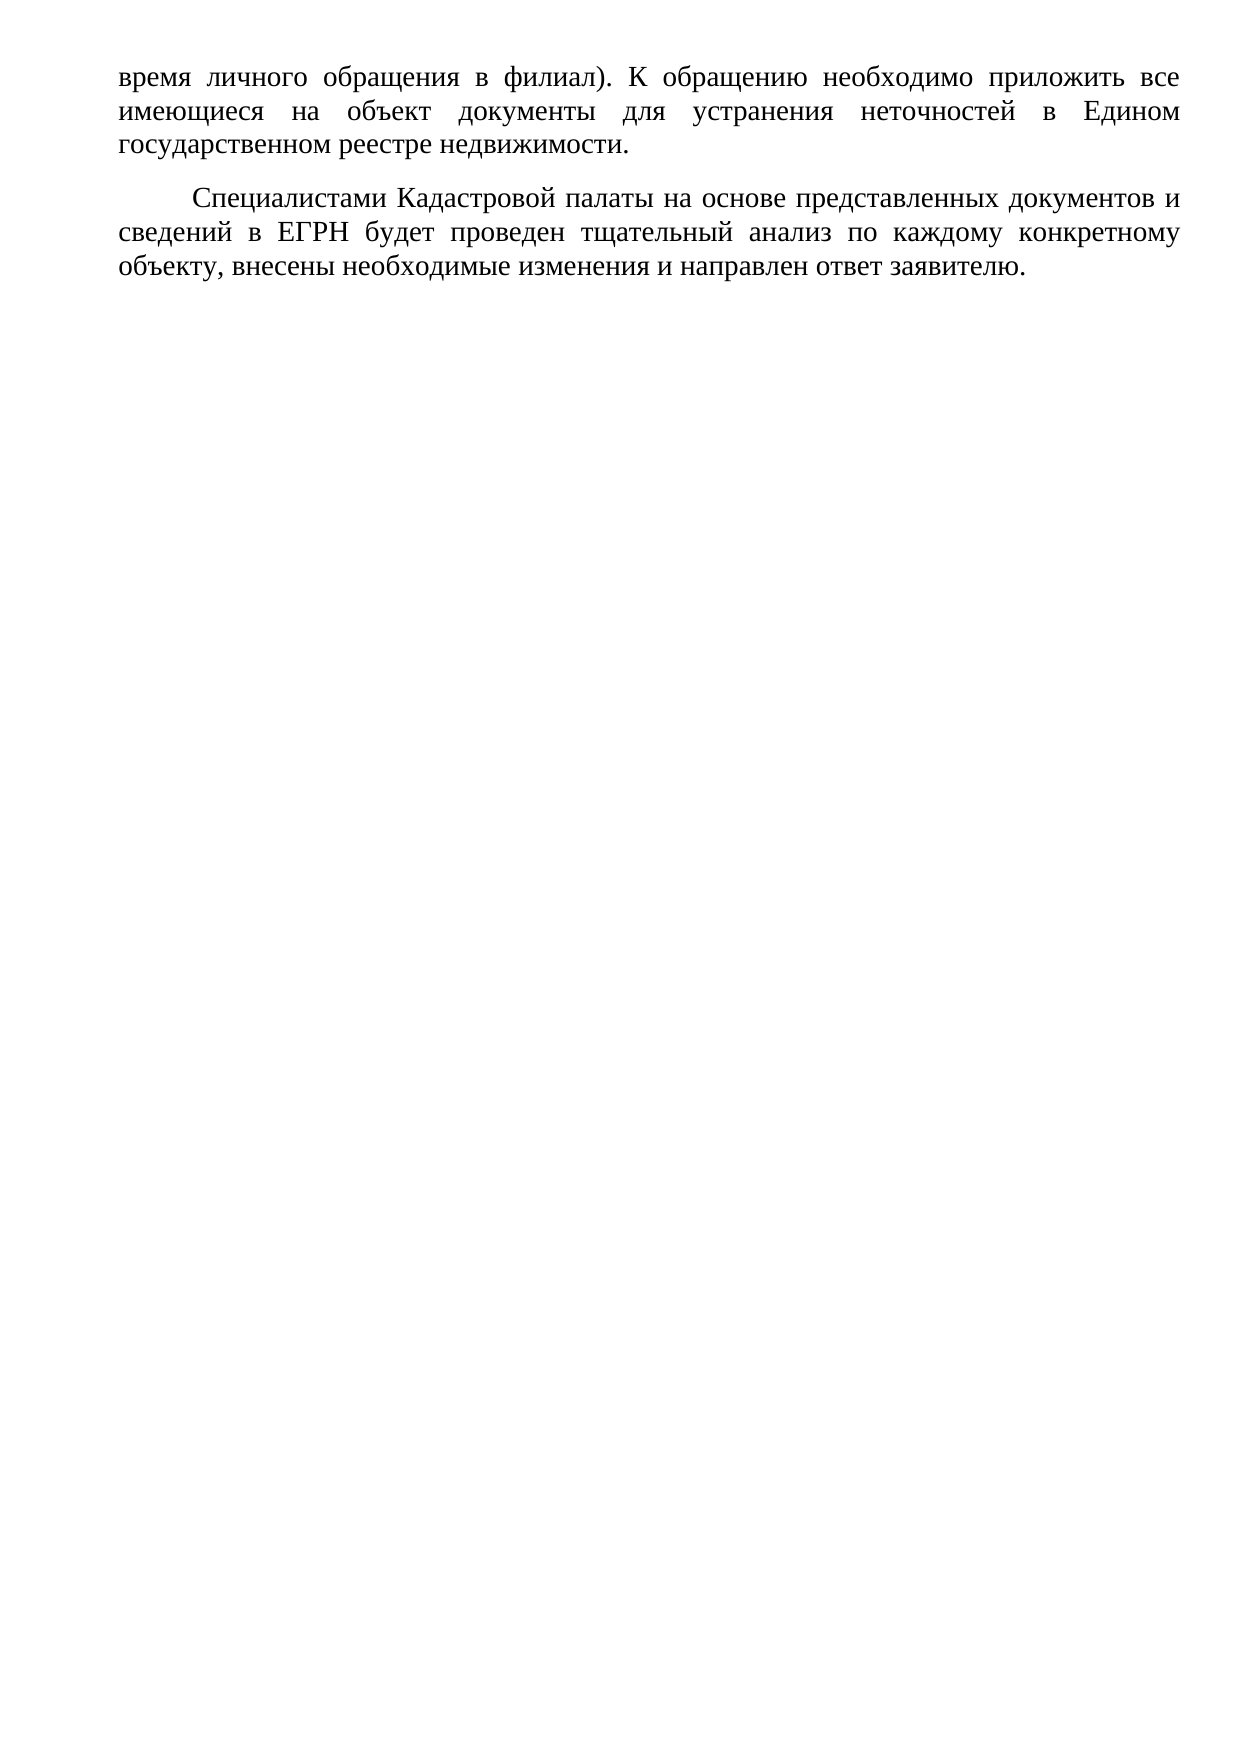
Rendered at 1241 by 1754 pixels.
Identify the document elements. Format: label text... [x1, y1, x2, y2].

text Специалистами Кадастровой палаты на основе представленных документов и сведений в ЕГРН будет проведен тщательный анализ по каждому конкретному объекту, внесены необходимые изменения и направлен ответ заявителю. [118, 181, 1181, 281]
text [118, 59, 1181, 160]
